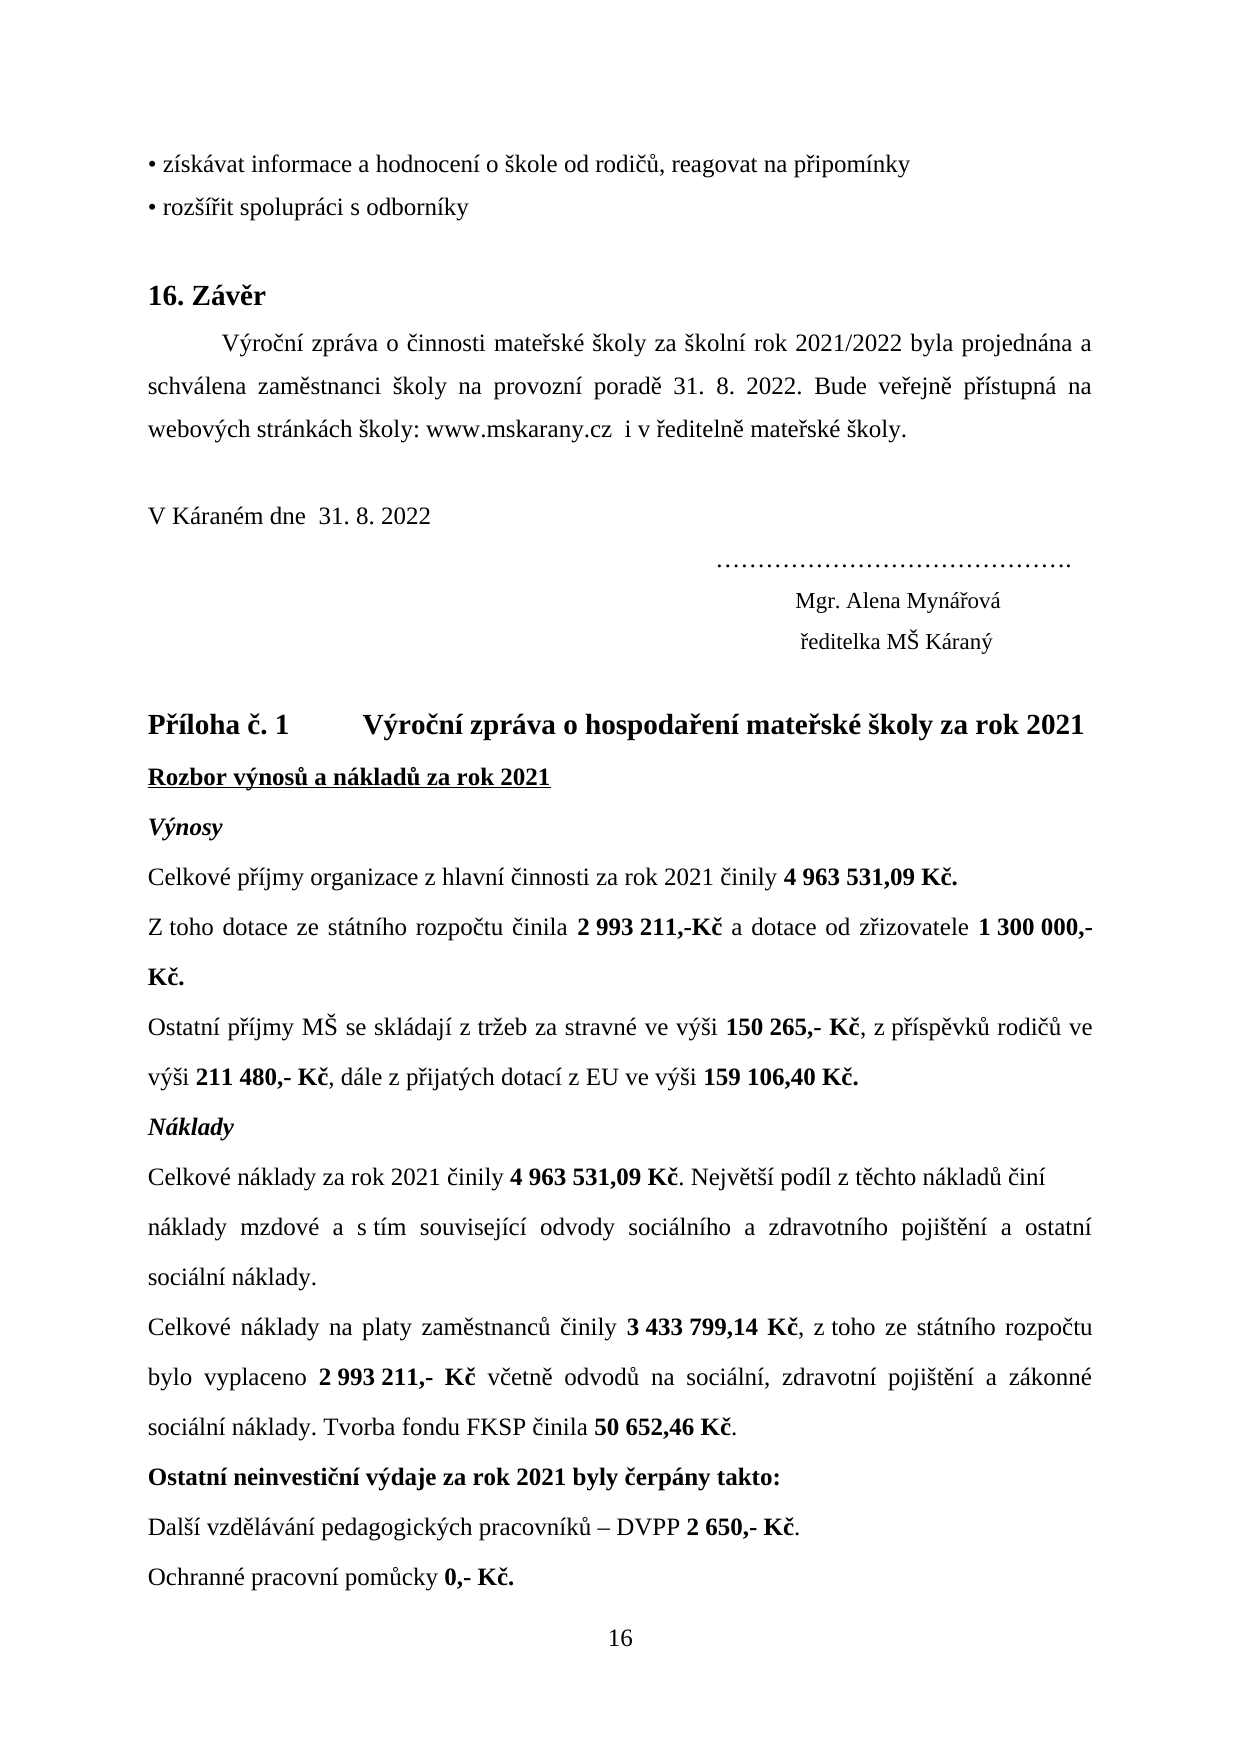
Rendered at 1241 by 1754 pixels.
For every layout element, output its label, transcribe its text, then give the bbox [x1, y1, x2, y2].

text Celkové příjmy organizace z hlavní činnosti za rok 2021 činily 4 963 531,09 Kč. [148, 840, 1093, 890]
text Z toho dotace ze státního rozpočtu činila 2 993 211,-Kč a dotace od zřizovatele 1 300 000,-Kč. [148, 890, 1093, 990]
text V Káraném dne 31. 8. 2022 [148, 501, 1093, 529]
text • získávat informace a hodnocení o škole od rodičů, reagovat na připomínky [148, 149, 1093, 177]
text Ostatní příjmy MŠ se skládají z tržeb za stravné ve výši 150 265,- Kč, z příspěvků rodičů ve výši 211 480,- Kč, dále z přijatých dotací z EU ve výši 159 106,40 Kč. [148, 990, 1093, 1090]
text ……………………………………. [148, 544, 1093, 573]
text Příloha č. 1 Výroční zpráva o hospodaření mateřské školy za rok 2021 [148, 707, 1093, 740]
text • rozšířit spolupráci s odborníky [148, 192, 1093, 221]
text 16. Závěr [148, 278, 1093, 312]
text Mgr. Alena Mynářová [148, 587, 1093, 613]
text Další vzdělávání pedagogických pracovníků – DVPP 2 650,- Kč. [148, 1490, 1093, 1540]
text Celkové náklady na platy zaměstnanců činily 3 433 799,14 Kč, z toho ze státního rozpočtu bylo vyplaceno 2 993 211,- Kč včetně odvodů na sociální, zdravotní pojištění a zákonné sociální náklady. Tvorba fondu FKSP činila 50 652,46 Kč. [148, 1290, 1093, 1440]
text Ostatní neinvestiční výdaje za rok 2021 byly čerpány takto: [148, 1440, 1093, 1490]
text Výnosy [148, 790, 1093, 840]
text Celkové náklady za rok 2021 činily 4 963 531,09 Kč. Největší podíl z těchto nákladů činí [148, 1140, 1093, 1190]
text Rozbor výnosů a nákladů za rok 2021 [148, 740, 1093, 790]
text Náklady [148, 1090, 1093, 1140]
text Ochranné pracovní pomůcky 0,- Kč. [148, 1540, 1093, 1590]
text náklady mzdové a s tím související odvody sociálního a zdravotního pojištění a ostatní sociální náklady. [148, 1190, 1093, 1290]
text ředitelka MŠ Káraný [148, 628, 1093, 654]
text Výroční zpráva o činnosti mateřské školy za školní rok 2021/2022 byla projednána a schválena zaměstnanci školy na provozní poradě 31. 8. 2022. Bude veřejně přístupná na webových stránkách školy: www.mskarany.cz i v ředitelně mateřské školy. [148, 328, 1093, 443]
